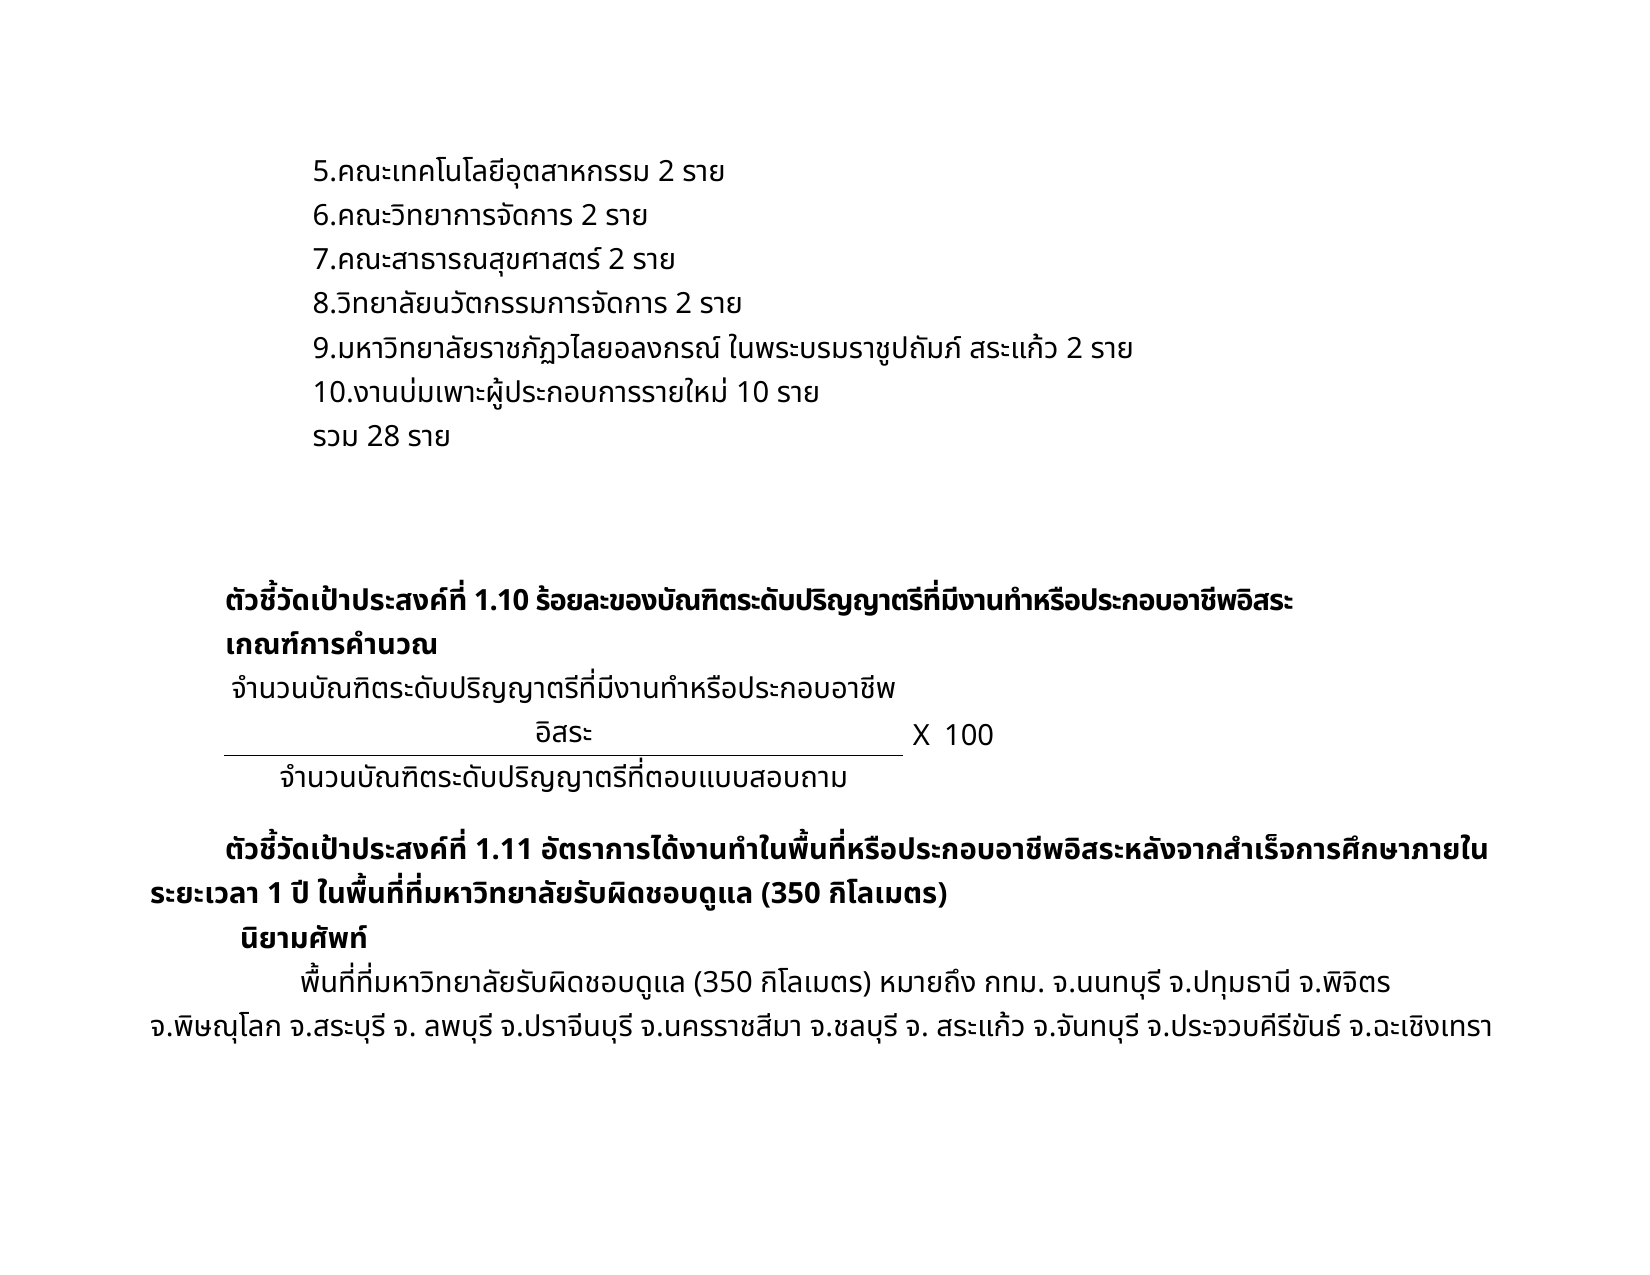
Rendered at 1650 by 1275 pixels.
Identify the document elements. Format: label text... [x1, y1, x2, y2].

text 9.มหาวิทยาลัยราชภัฏวไลยอลงกรณ์ ในพระบรมราชูปถัมภ์ สระแก้ว 2 ราย [150, 327, 1500, 371]
text ตัวชี้วัดเป้าประสงค์ที่ 1.11 อัตราการได้งานทำในพื้นที่หรือประกอบอาชีพอิสระหลังจากสำเร็จการศึกษาภายในระยะเวลา 1 ปี ในพื้นที่ที่มหาวิทยาลัยรับผิดชอบดูแล (350 กิโลเมตร) [150, 828, 1500, 917]
text นิยามศัพท์ [150, 917, 1500, 961]
table_header X [903, 667, 939, 801]
text 8.วิทยาลัยนวัตกรรมการจัดการ 2 ราย [150, 283, 1500, 327]
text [150, 961, 1500, 1050]
text รวม 28 ราย [150, 416, 1500, 460]
table_header 100 [940, 667, 998, 801]
table_header จำนวนบัณฑิตระดับปริญญาตรีที่มีงานทำหรือประกอบอาชีพอิสระ [224, 667, 903, 755]
text 10.งานบ่มเพาะผู้ประกอบการรายใหม่ 10 ราย [150, 371, 1500, 416]
text 6.คณะวิทยาการจัดการ 2 ราย [150, 194, 1500, 238]
text ตัวชี้วัดเป้าประสงค์ที่ 1.10 ร้อยละของบัณฑิตระดับปริญญาตรีที่มีงานทำหรือประกอบอาชีพอิสระ [150, 579, 1500, 623]
text 5.คณะเทคโนโลยีอุตสาหกรรม 2 ราย [150, 150, 1500, 194]
table_cell จำนวนบัณฑิตระดับปริญญาตรีที่ตอบแบบสอบถาม [224, 756, 903, 801]
text 7.คณะสาธารณสุขศาสตร์ 2 ราย [150, 238, 1500, 283]
text เกณฑ์การคำนวณ [150, 623, 1500, 667]
